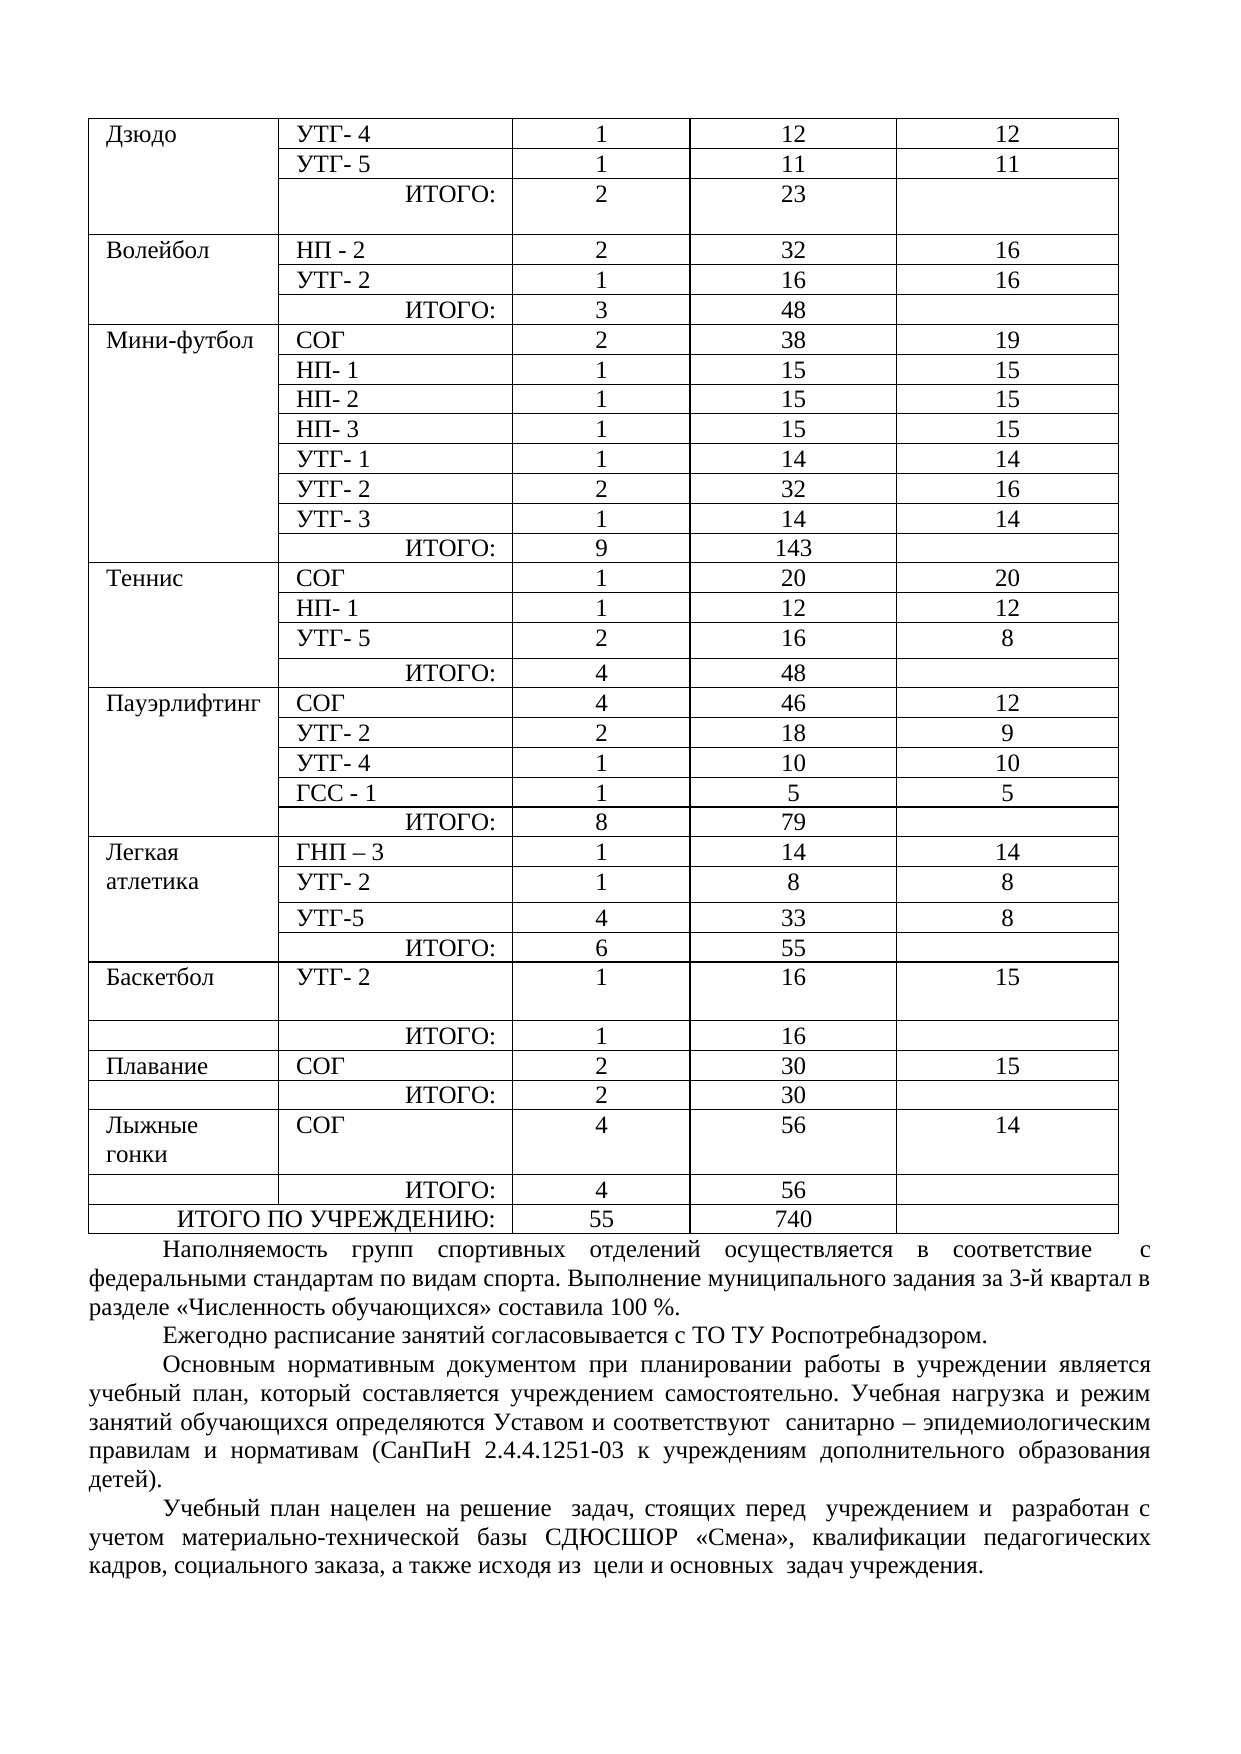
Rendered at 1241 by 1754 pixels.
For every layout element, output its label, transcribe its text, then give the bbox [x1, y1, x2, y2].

table_cell Теннис [89, 563, 278, 687]
table_cell 16 [897, 265, 1118, 294]
table_cell 14 [691, 444, 896, 473]
table_cell 16 [691, 623, 896, 657]
table_cell 19 [897, 325, 1118, 354]
table_cell НП- 2 [279, 385, 512, 413]
text Учебный план нацелен на решение задач, стоящих перед учреждением и разработан с учетом материально-технической базы СДЮСШОР «Смена», квалификации педагогических кадров, социального заказа, а также исходя из цели и основных задач учреждения. [89, 1493, 1152, 1579]
table_cell 2 [513, 235, 689, 264]
table_header УТГ- 4 [279, 119, 512, 148]
table_cell ИТОГО: [279, 659, 512, 687]
table_cell 12 [691, 593, 896, 622]
table_cell 18 [691, 718, 896, 747]
table_cell 16 [897, 235, 1118, 264]
table_cell 2 [513, 474, 689, 503]
table_cell 15 [691, 414, 896, 443]
table_cell 9 [897, 718, 1118, 747]
table_cell [897, 179, 1118, 234]
table_cell 1 [513, 963, 689, 1020]
table_cell ИТОГО: [279, 1081, 512, 1109]
table_cell 16 [897, 474, 1118, 503]
table_cell 1 [513, 385, 689, 413]
table_cell 16 [691, 963, 896, 1020]
table_cell НП- 3 [279, 414, 512, 443]
table_cell 2 [513, 718, 689, 747]
table_cell Плавание [89, 1051, 278, 1079]
table_cell УТГ- 5 [279, 623, 512, 657]
table_cell [897, 933, 1118, 961]
table_cell [897, 808, 1118, 836]
table_cell Волейбол [89, 235, 278, 324]
table_cell 12 [897, 593, 1118, 622]
table_cell НП- 1 [279, 593, 512, 622]
table_cell 10 [897, 748, 1118, 777]
table_cell 9 [513, 534, 689, 562]
table_cell 15 [897, 414, 1118, 443]
table_cell 55 [691, 933, 896, 961]
table_cell 1 [513, 593, 689, 622]
table_cell 14 [691, 504, 896, 532]
table_cell 11 [691, 149, 896, 178]
table_cell ГСС - 1 [279, 778, 512, 806]
table_cell 14 [897, 444, 1118, 473]
table_cell 1 [513, 355, 689, 383]
table_cell ГНП – 3 [279, 837, 512, 866]
table_cell 1 [513, 837, 689, 866]
table_cell УТГ- 2 [279, 963, 512, 1020]
table_cell ИТОГО: [279, 1175, 512, 1203]
table_cell Лыжные гонки [89, 1110, 278, 1174]
table_cell СОГ [279, 563, 512, 592]
table_cell 15 [897, 355, 1118, 383]
table_cell 15 [691, 355, 896, 383]
table_cell УТГ- 2 [279, 718, 512, 747]
table_cell 4 [513, 1110, 689, 1174]
table_cell 8 [897, 903, 1118, 932]
table_cell ИТОГО ПО УЧРЕЖДЕНИЮ: [89, 1205, 512, 1233]
table_cell ИТОГО: [279, 933, 512, 961]
table_cell [897, 1081, 1118, 1109]
table_cell 15 [897, 963, 1118, 1020]
table_cell СОГ [279, 325, 512, 354]
table_cell [89, 1021, 278, 1050]
table_cell 1 [513, 867, 689, 902]
table_header 12 [691, 119, 896, 148]
table_cell 4 [513, 903, 689, 932]
table_cell 38 [691, 325, 896, 354]
table_cell [89, 1175, 278, 1203]
table_cell 23 [691, 179, 896, 234]
table_cell 143 [691, 534, 896, 562]
table_cell [897, 1205, 1118, 1233]
table_cell УТГ- 2 [279, 265, 512, 294]
table_cell 30 [691, 1081, 896, 1109]
table_cell УТГ- 3 [279, 504, 512, 532]
table_cell 33 [691, 903, 896, 932]
table_cell ИТОГО: [279, 1021, 512, 1050]
table_cell 79 [691, 808, 896, 836]
table_cell ИТОГО: [279, 808, 512, 836]
table_cell 20 [691, 563, 896, 592]
table_cell 14 [897, 1110, 1118, 1174]
table_cell 46 [691, 688, 896, 717]
table_cell 55 [513, 1205, 689, 1233]
table_cell [897, 295, 1118, 324]
table_cell 14 [897, 504, 1118, 532]
table_cell 20 [897, 563, 1118, 592]
table_cell 740 [691, 1205, 896, 1233]
text Наполняемость групп спортивных отделений осуществляется в соответствие с федеральными стандартам по видам спорта. Выполнение муниципального задания за 3-й квартал в разделе «Численность обучающихся» составила 100 %. [89, 1234, 1152, 1321]
table_cell 4 [513, 1175, 689, 1203]
table_cell 1 [513, 563, 689, 592]
table_cell [897, 1175, 1118, 1203]
table_cell 56 [691, 1110, 896, 1174]
table_cell 56 [691, 1175, 896, 1203]
table_cell ИТОГО: [279, 295, 512, 324]
table_cell 11 [897, 149, 1118, 178]
table_cell 1 [513, 265, 689, 294]
table_header 12 [897, 119, 1118, 148]
table_cell 3 [513, 295, 689, 324]
table_cell 1 [513, 149, 689, 178]
table_cell 1 [513, 414, 689, 443]
table_cell 48 [691, 295, 896, 324]
table_cell СОГ [279, 1051, 512, 1079]
table_cell 14 [691, 837, 896, 866]
table_cell ИТОГО: [279, 534, 512, 562]
table_cell УТГ- 1 [279, 444, 512, 473]
table_cell НП - 2 [279, 235, 512, 264]
table_cell НП- 1 [279, 355, 512, 383]
table_header 1 [513, 119, 689, 148]
table_cell 2 [513, 1081, 689, 1109]
table_cell Пауэрлифтинг [89, 688, 278, 836]
table_cell 8 [691, 867, 896, 902]
table_cell Легкая атлетика [89, 837, 278, 961]
table_cell 8 [897, 623, 1118, 657]
table_cell УТГ- 2 [279, 867, 512, 902]
table_cell 2 [513, 325, 689, 354]
table_cell [897, 534, 1118, 562]
table_cell 15 [897, 385, 1118, 413]
table_cell 4 [513, 659, 689, 687]
table_cell [897, 1021, 1118, 1050]
table_cell 8 [513, 808, 689, 836]
table_cell 48 [691, 659, 896, 687]
table_cell 1 [513, 778, 689, 806]
table_cell УТГ- 5 [279, 149, 512, 178]
table_cell Мини-футбол [89, 325, 278, 562]
table_cell [897, 659, 1118, 687]
table_cell 6 [513, 933, 689, 961]
table_cell 10 [691, 748, 896, 777]
table_cell 1 [513, 1021, 689, 1050]
table_cell 2 [513, 623, 689, 657]
table_cell УТГ-5 [279, 903, 512, 932]
table_cell 5 [691, 778, 896, 806]
table_cell 1 [513, 504, 689, 532]
table_cell 32 [691, 474, 896, 503]
table_cell 15 [897, 1051, 1118, 1079]
table_cell УТГ- 2 [279, 474, 512, 503]
text Ежегодно расписание занятий согласовывается с ТО ТУ Роспотребнадзором. [89, 1321, 1152, 1349]
table_cell 8 [897, 867, 1118, 902]
table_cell 30 [691, 1051, 896, 1079]
table_cell 2 [513, 1051, 689, 1079]
table_header Дзюдо [89, 119, 278, 234]
table_cell 1 [513, 444, 689, 473]
table_cell 16 [691, 1021, 896, 1050]
table_cell 12 [897, 688, 1118, 717]
table_cell СОГ [279, 688, 512, 717]
table_cell СОГ [279, 1110, 512, 1174]
table_cell 5 [897, 778, 1118, 806]
text Основным нормативным документом при планировании работы в учреждении является учебный план, который составляется учреждением самостоятельно. Учебная нагрузка и режим занятий обучающихся определяются Уставом и соответствуют санитарно – эпидемиологическим правилам и нормативам (СанПиН 2.4.4.1251-03 к учреждениям дополнительного образования детей). [89, 1349, 1152, 1493]
table_cell 32 [691, 235, 896, 264]
table_cell 14 [897, 837, 1118, 866]
table_cell Баскетбол [89, 963, 278, 1020]
table_cell 4 [513, 688, 689, 717]
table_cell 16 [691, 265, 896, 294]
table_cell [89, 1081, 278, 1109]
table_cell 15 [691, 385, 896, 413]
table_cell УТГ- 4 [279, 748, 512, 777]
table_cell 2 [513, 179, 689, 234]
table_cell 1 [513, 748, 689, 777]
table_cell ИТОГО: [279, 179, 512, 234]
